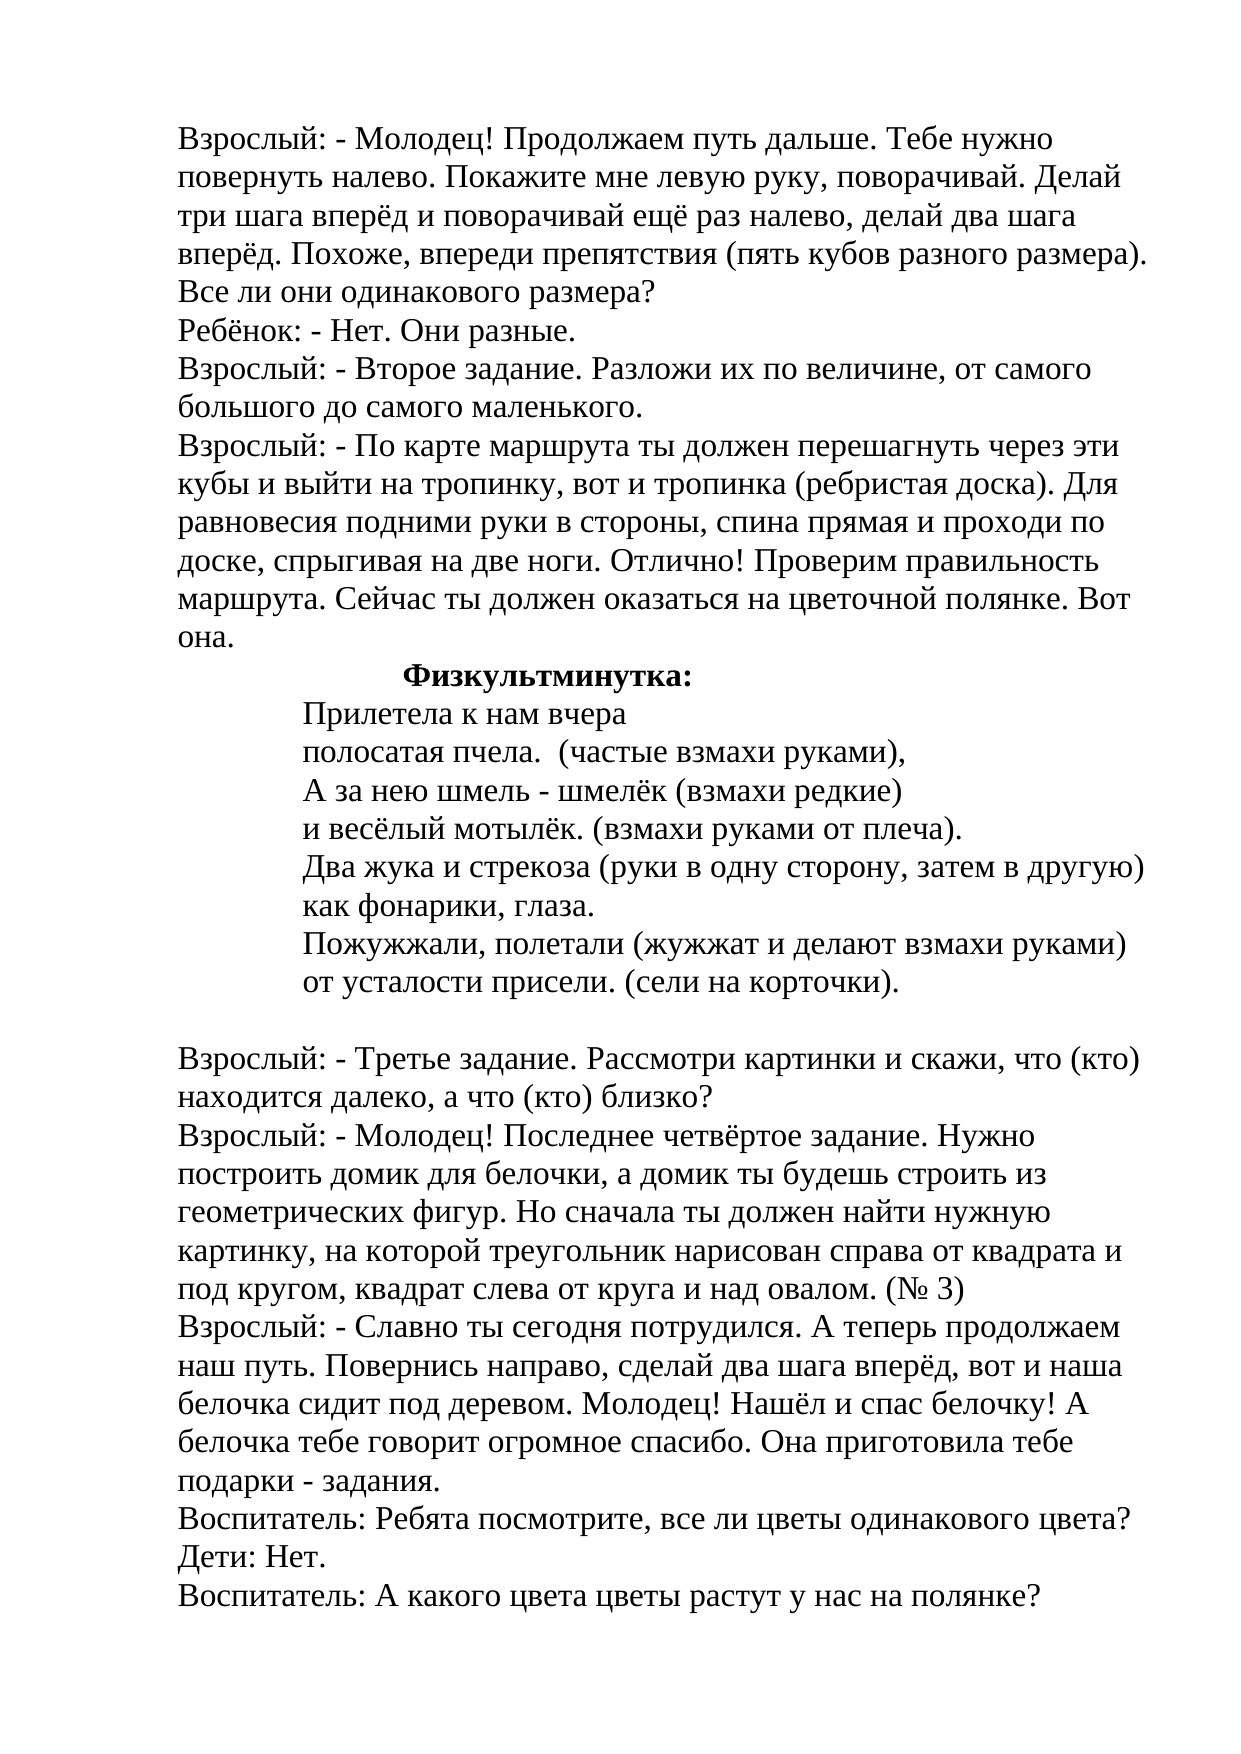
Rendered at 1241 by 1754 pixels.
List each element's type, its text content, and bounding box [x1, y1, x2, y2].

text Два жука и стрекоза (руки в одну сторону, затем в другую) [177, 846, 1152, 885]
text Взрослый: - Славно ты сегодня потрудился. А теперь продолжаем наш путь. Повернись направо, сделай два шага вперёд, вот и наша белочка сидит под деревом. Молодец! Нашёл и спас белочку! А белочка тебе говорит огромное спасибо. Она приготовила тебе подарки - задания. [177, 1306, 1152, 1498]
text Прилетела к нам вчера [177, 693, 1152, 731]
text от усталости присели. (сели на корточки). [177, 961, 1152, 1000]
text Взрослый: - Молодец! Последнее четвёртое задание. Нужно построить домик для белочки, а домик ты будешь строить из геометрических фигур. Но сначала ты должен найти нужную картинку, на которой треугольник нарисован справа от квадрата и под кругом, квадрат слева от круга и над овалом. (№ 3) [177, 1115, 1152, 1306]
text Физкультминутка: [177, 655, 1152, 693]
text и весёлый мотылёк. (взмахи руками от плеча). [177, 808, 1152, 846]
text Воспитатель: А какого цвета цветы растут у нас на полянке? [177, 1575, 1152, 1613]
text Пожужжали, полетали (жужжат и делают взмахи руками) [177, 923, 1152, 961]
text Взрослый: - Молодец! Продолжаем путь дальше. Тебе нужно повернуть налево. Покажите мне левую руку, поворачивай. Делай три шага вперёд и поворачивай ещё раз налево, делай два шага вперёд. Похоже, впереди препятствия (пять кубов разного размера). Все ли они одинакового размера? [177, 118, 1152, 310]
text Взрослый: - Второе задание. Разложи их по величине, от самого большого до самого маленького. [177, 348, 1152, 425]
text Ребёнок: - Нет. Они разные. [177, 310, 1152, 348]
text Воспитатель: Ребята посмотрите, все ли цветы одинакового цвета? [177, 1498, 1152, 1536]
text как фонарики, глаза. [177, 885, 1152, 923]
text Дети: Нет. [177, 1536, 1152, 1575]
text Взрослый: - Третье задание. Рассмотри картинки и скажи, что (кто) находится далеко, а что (кто) близко? [177, 1038, 1152, 1115]
text А за нею шмель - шмелёк (взмахи редкие) [177, 770, 1152, 808]
text Взрослый: - По карте маршрута ты должен перешагнуть через эти кубы и выйти на тропинку, вот и тропинка (ребристая доска). Для равновесия подними руки в стороны, спина прямая и проходи по доске, спрыгивая на две ноги. Отлично! Проверим правильность маршрута. Сейчас ты должен оказаться на цветочной полянке. Вот она. [177, 425, 1152, 655]
text полосатая пчела. (частые взмахи руками), [177, 731, 1152, 770]
